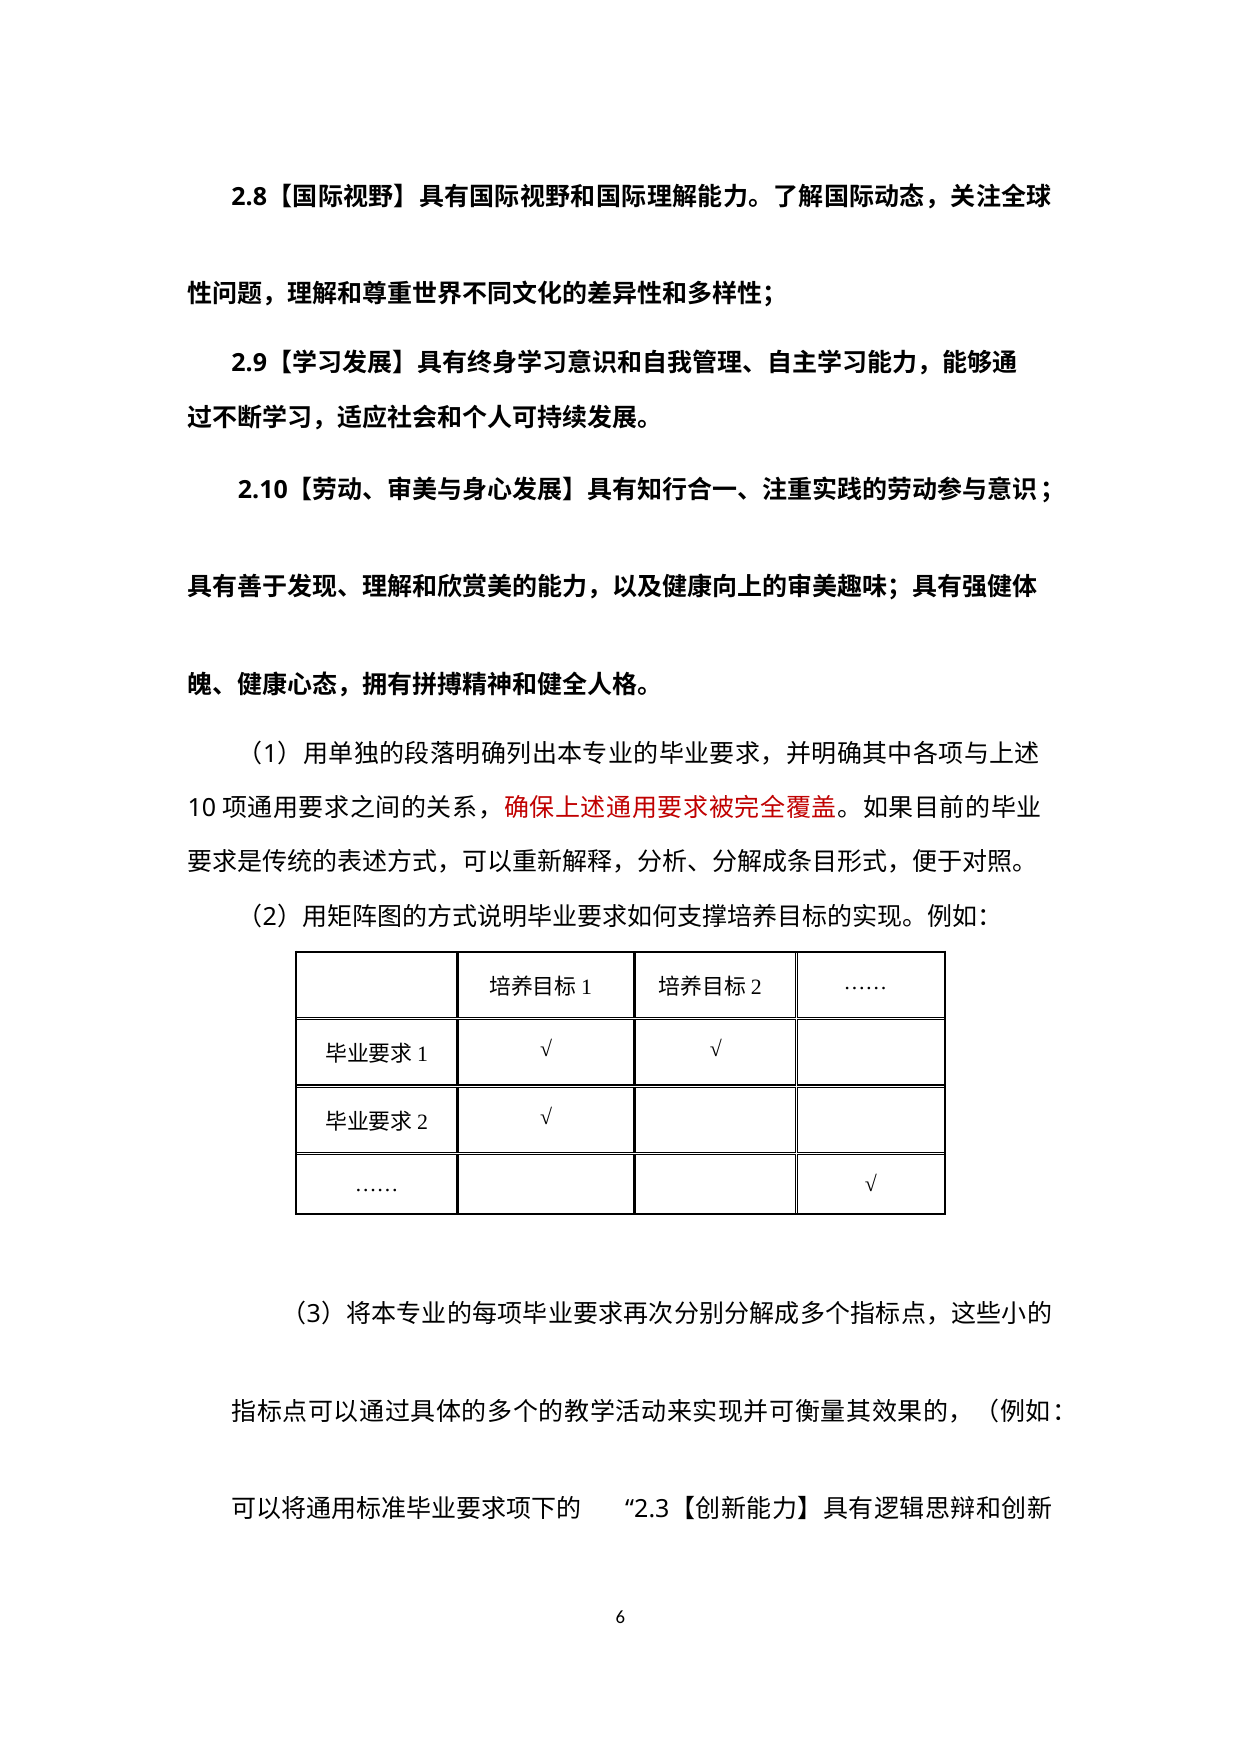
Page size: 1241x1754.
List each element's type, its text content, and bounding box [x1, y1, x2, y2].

table_cell [636, 1088, 795, 1152]
table_cell 毕业要求1 [297, 1020, 456, 1084]
table_cell √ [798, 1155, 944, 1212]
table_cell [798, 1020, 944, 1084]
table_cell [459, 1155, 633, 1212]
text 2.9【学习发展】具有终身学习意识和自我管理、自主学习能力，能够通过不断学习，适应社会和个人可持续发展。 [187, 343, 1042, 433]
text （1）用单独的段落明确列出本专业的毕业要求，并明确其中各项与上述10项通用要求之间的关系，确保上述通用要求被完全覆盖。如果目前的毕业要求是传统的表述方式，可以重新解释，分析、分解成条目形式，便于对照。 [187, 733, 1042, 878]
table_header …… [798, 953, 944, 1017]
table_cell √ [459, 1020, 633, 1084]
table_cell …… [297, 1155, 456, 1212]
table_header [297, 953, 456, 1017]
table_cell √ [459, 1088, 633, 1152]
table_cell 毕业要求2 [297, 1088, 456, 1152]
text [231, 1279, 1053, 1539]
table_header 培养目标1 [459, 953, 633, 1017]
text 2.8【国际视野】具有国际视野和国际理解能力。了解国际动态，关注全球性问题，理解和尊重世界不同文化的差异性和多样性； [187, 162, 1053, 324]
text （2）用矩阵图的方式说明毕业要求如何支撑培养目标的实现。例如： [187, 896, 1042, 932]
table_cell [636, 1155, 795, 1212]
table_header 培养目标2 [636, 953, 795, 1017]
text 2.10【劳动、审美与身心发展】具有知行合一、注重实践的劳动参与意识；具有善于发现、理解和欣赏美的能力，以及健康向上的审美趣味；具有强健体魄、健康心态，拥有拼搏精神和健全人格。 [187, 455, 1041, 715]
table_cell √ [636, 1020, 795, 1084]
table_cell [798, 1088, 944, 1152]
